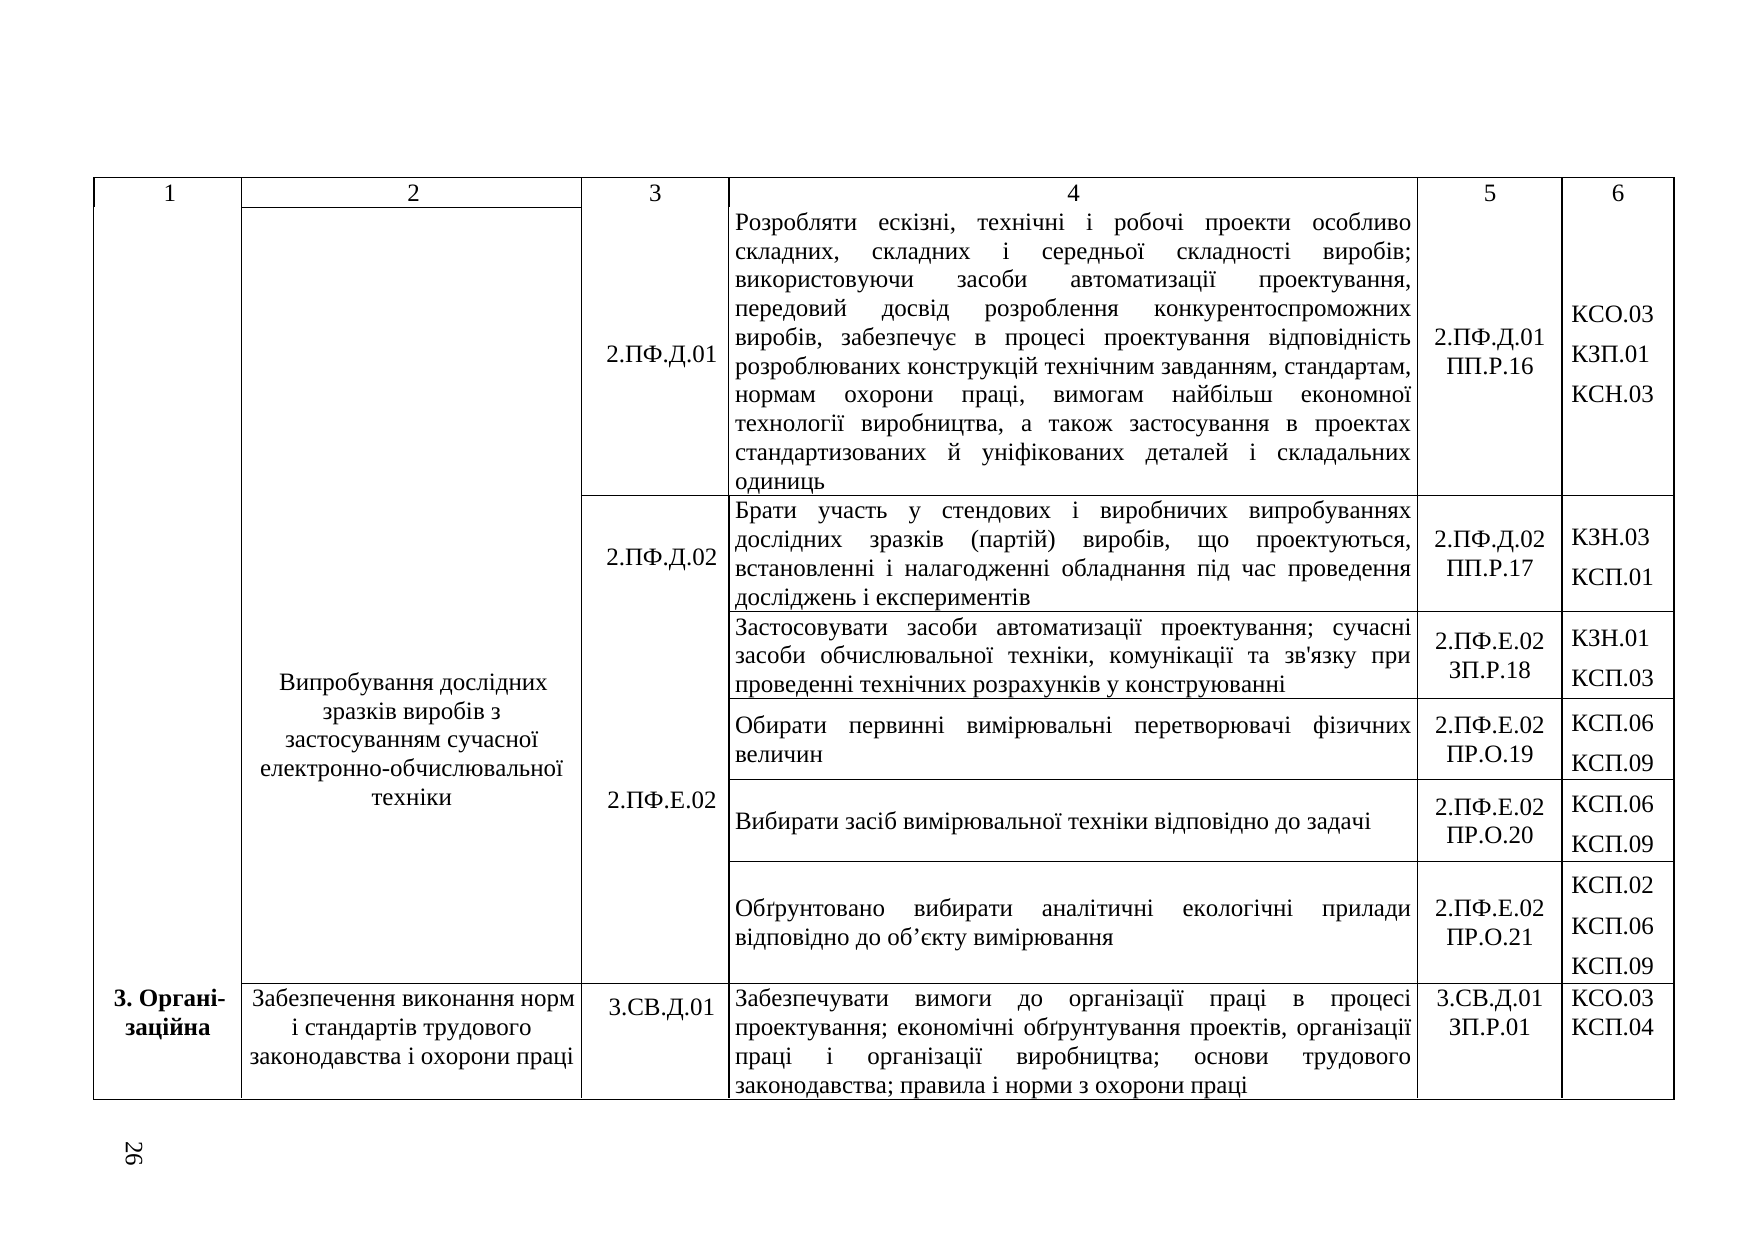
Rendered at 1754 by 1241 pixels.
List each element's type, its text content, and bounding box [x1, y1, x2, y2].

table_cell 2.ПФ.Е.02 ЗП.Р.18 [1418, 612, 1561, 698]
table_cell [242, 984, 581, 1098]
table_cell КСП.06 КСП.09 [1563, 780, 1673, 861]
table_cell КСО.03 КСП.04 [1563, 984, 1673, 1098]
table_cell Забезпечувати вимоги до організації праці в процесі проектування; економічні обґрунтування проектів, організації праці і організації виробництва; основи трудового законодавства; правила і норми з охорони праці [730, 984, 1417, 1098]
table_cell 2.ПФ.Д.01 [582, 207, 728, 494]
table_header 6 [1563, 178, 1673, 207]
table_cell 2.ПФ.Д.02 ПП.Р.17 [1418, 496, 1561, 611]
table_cell 2.ПФ.Д.02 [582, 496, 728, 611]
table_cell КСО.03 КЗП.01 КСН.03 [1563, 207, 1673, 494]
table_header 3 [582, 178, 728, 207]
table_cell 3. Органі-заційна [94, 983, 241, 1098]
table_cell 2.ПФ.Е.02 ПР.О.21 [1418, 862, 1561, 982]
table_cell КСП.02 КСП.06 КСП.09 [1563, 862, 1673, 982]
table_cell Вибирати засіб вимірювальної техніки відповідно до задачі [730, 780, 1417, 861]
table_cell Обирати первинні вимірювальні перетворювачі фізичних величин [730, 699, 1417, 779]
table_header 5 [1418, 178, 1561, 207]
table_header 4 [730, 178, 1417, 207]
table_cell 2.ПФ.Е.02 ПР.О.19 [1418, 699, 1561, 779]
table_cell Застосовувати засоби автоматизації проектування; сучасні засоби обчислювальної техніки, комунікації та зв'язку при проведенні технічних розрахунків у конструюванні [730, 612, 1417, 698]
table_cell 2.ПФ.Е.02 ПР.О.20 [1418, 780, 1561, 861]
table_header 1 [95, 178, 241, 207]
table_cell КЗН.03 КСП.01 [1563, 496, 1673, 611]
table_cell 2.ПФ.Д.01 ПП.Р.16 [1418, 207, 1561, 494]
table_cell 2.ПФ.Е.02 [582, 611, 728, 982]
table_cell КСП.06 КСП.09 [1563, 699, 1673, 779]
table_cell 3.СВ.Д.01 [582, 984, 728, 1098]
table_cell КЗН.01 КСП.03 [1563, 612, 1673, 698]
table_cell Розробляти ескізні, технічні і робочі проекти особливо складних, складних і середньої складності виробів; використовуючи засоби автоматизації проектування, передовий досвід розроблення конкурентоспроможних виробів, забезпечує в процесі проектування відповідність розроблюваних конструкцій технічним завданням, стандартам, нормам охорони праці, вимогам найбільш економної технології виробництва, а також застосування в проектах стандартизованих й уніфікованих деталей і складальних одиниць [729, 207, 1417, 494]
table_cell Обґрунтовано вибирати аналітичні екологічні прилади відповідно до об’єкту вимірювання [730, 862, 1417, 982]
table_cell Брати участь у стендових і виробничих випробуваннях дослідних зразків (партій) виробів, що проектуються, встановленні і налагодженні обладнання під час проведення досліджень і експериментів [730, 496, 1417, 611]
table_header 2 [242, 178, 581, 207]
table_cell Випробування дослідних зразків виробів з застосуванням сучасної електронно-обчислювальної техніки [242, 495, 581, 982]
table_cell 3.СВ.Д.01 ЗП.Р.01 [1418, 984, 1561, 1098]
